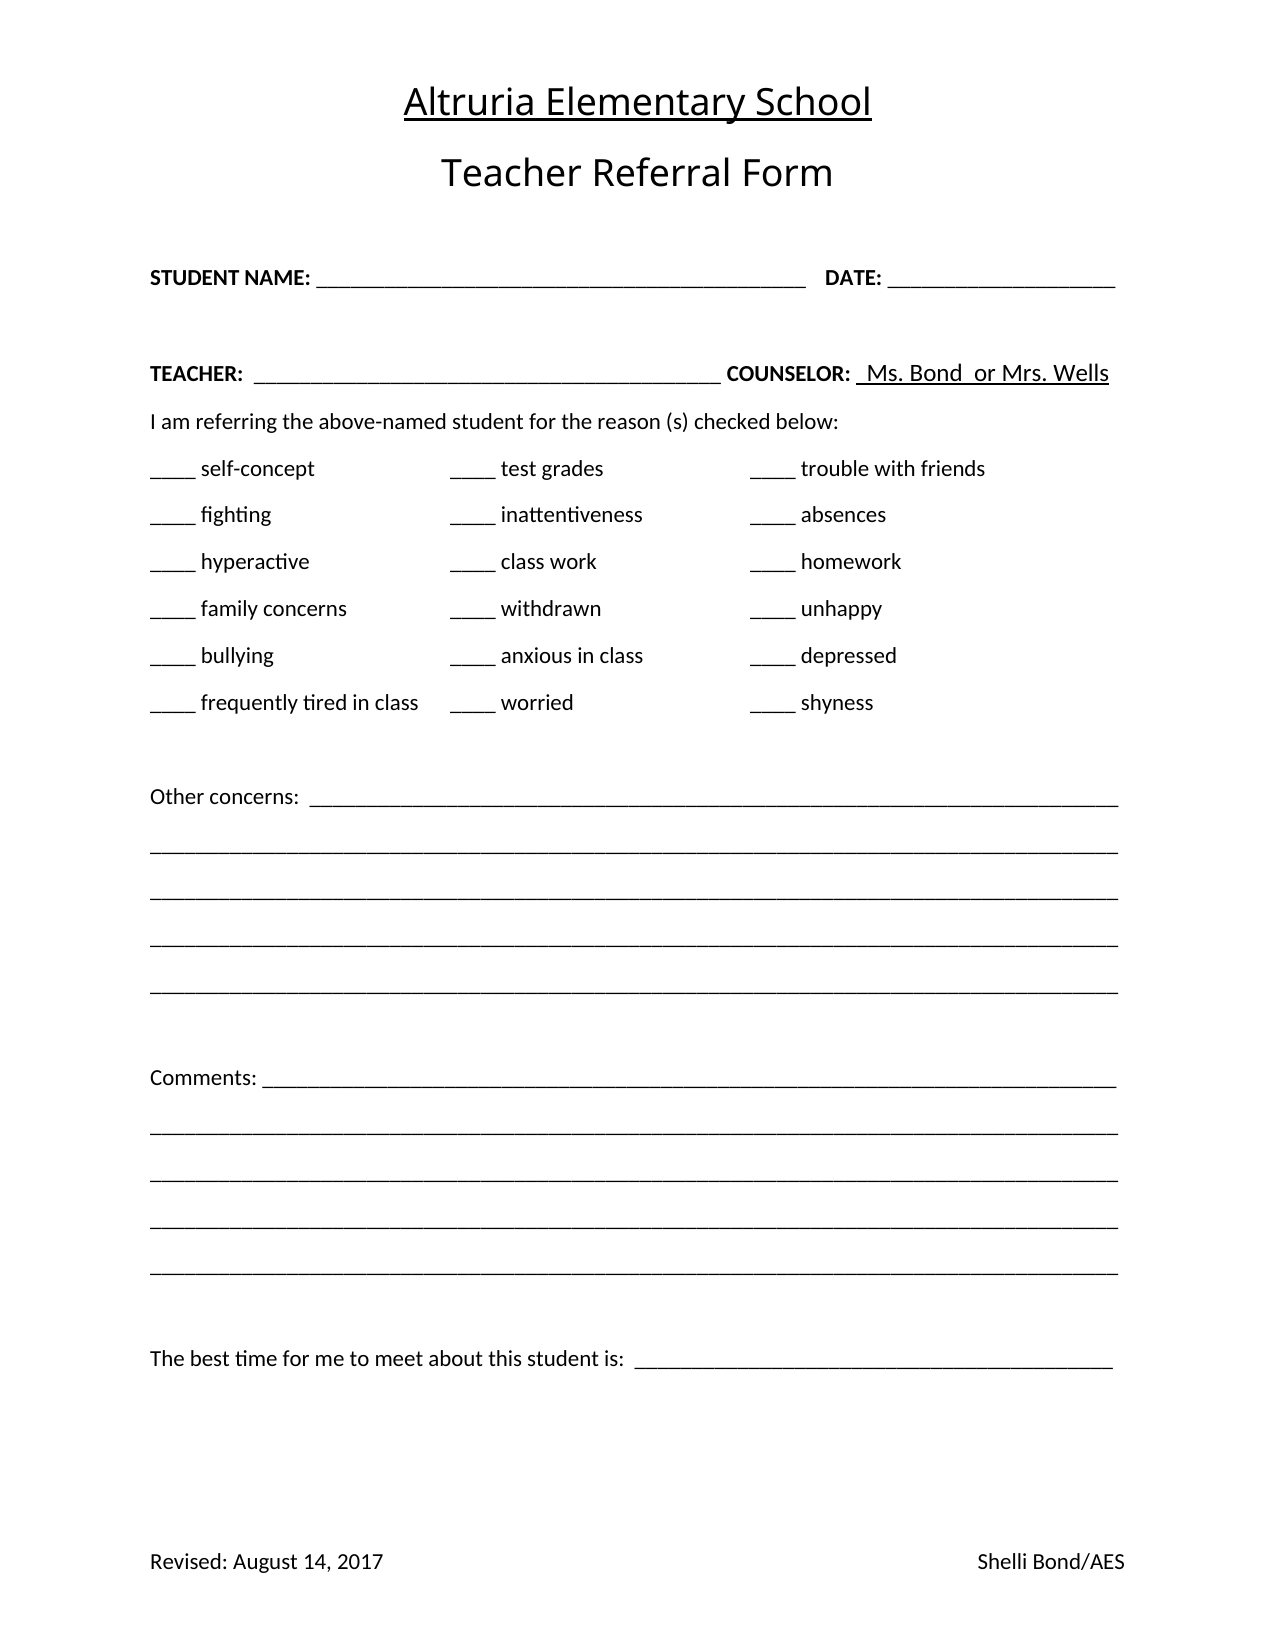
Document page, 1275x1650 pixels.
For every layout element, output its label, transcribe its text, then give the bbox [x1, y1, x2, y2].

text TEACHER: _________________________________________ COUNSELOR: Ms. Bond or Mrs. Wells [150, 357, 1125, 388]
text ____ frequently tired in class ____ worried ____ shyness [150, 688, 1125, 716]
text Comments: ___________________________________________________________________________ [150, 1063, 1125, 1091]
text _____________________________________________________________________________________ [150, 1204, 1125, 1232]
text _____________________________________________________________________________________ [150, 969, 1125, 997]
text ____ self-concept ____ test grades ____ trouble with friends [150, 454, 1125, 482]
text _____________________________________________________________________________________ [150, 829, 1125, 857]
text ____ family concerns ____ withdrawn ____ unhappy [150, 594, 1125, 622]
text _____________________________________________________________________________________ [150, 1251, 1125, 1278]
text ____ fighting ____ inattentiveness ____ absences [150, 501, 1125, 528]
text ____ hyperactive ____ class work ____ homework [150, 547, 1125, 575]
text STUDENT NAME: ___________________________________________ DATE: ____________________ [150, 263, 1125, 291]
text Other concerns: _______________________________________________________________________ [150, 782, 1125, 810]
text ____ bullying ____ anxious in class ____ depressed [150, 641, 1125, 669]
text I am referring the above-named student for the reason (s) checked below: [150, 407, 1125, 435]
text _____________________________________________________________________________________ [150, 1110, 1125, 1138]
text _____________________________________________________________________________________ [150, 922, 1125, 950]
text The best time for me to meet about this student is: __________________________________________ [150, 1344, 1125, 1372]
text _____________________________________________________________________________________ [150, 1157, 1125, 1185]
text _____________________________________________________________________________________ [150, 876, 1125, 903]
